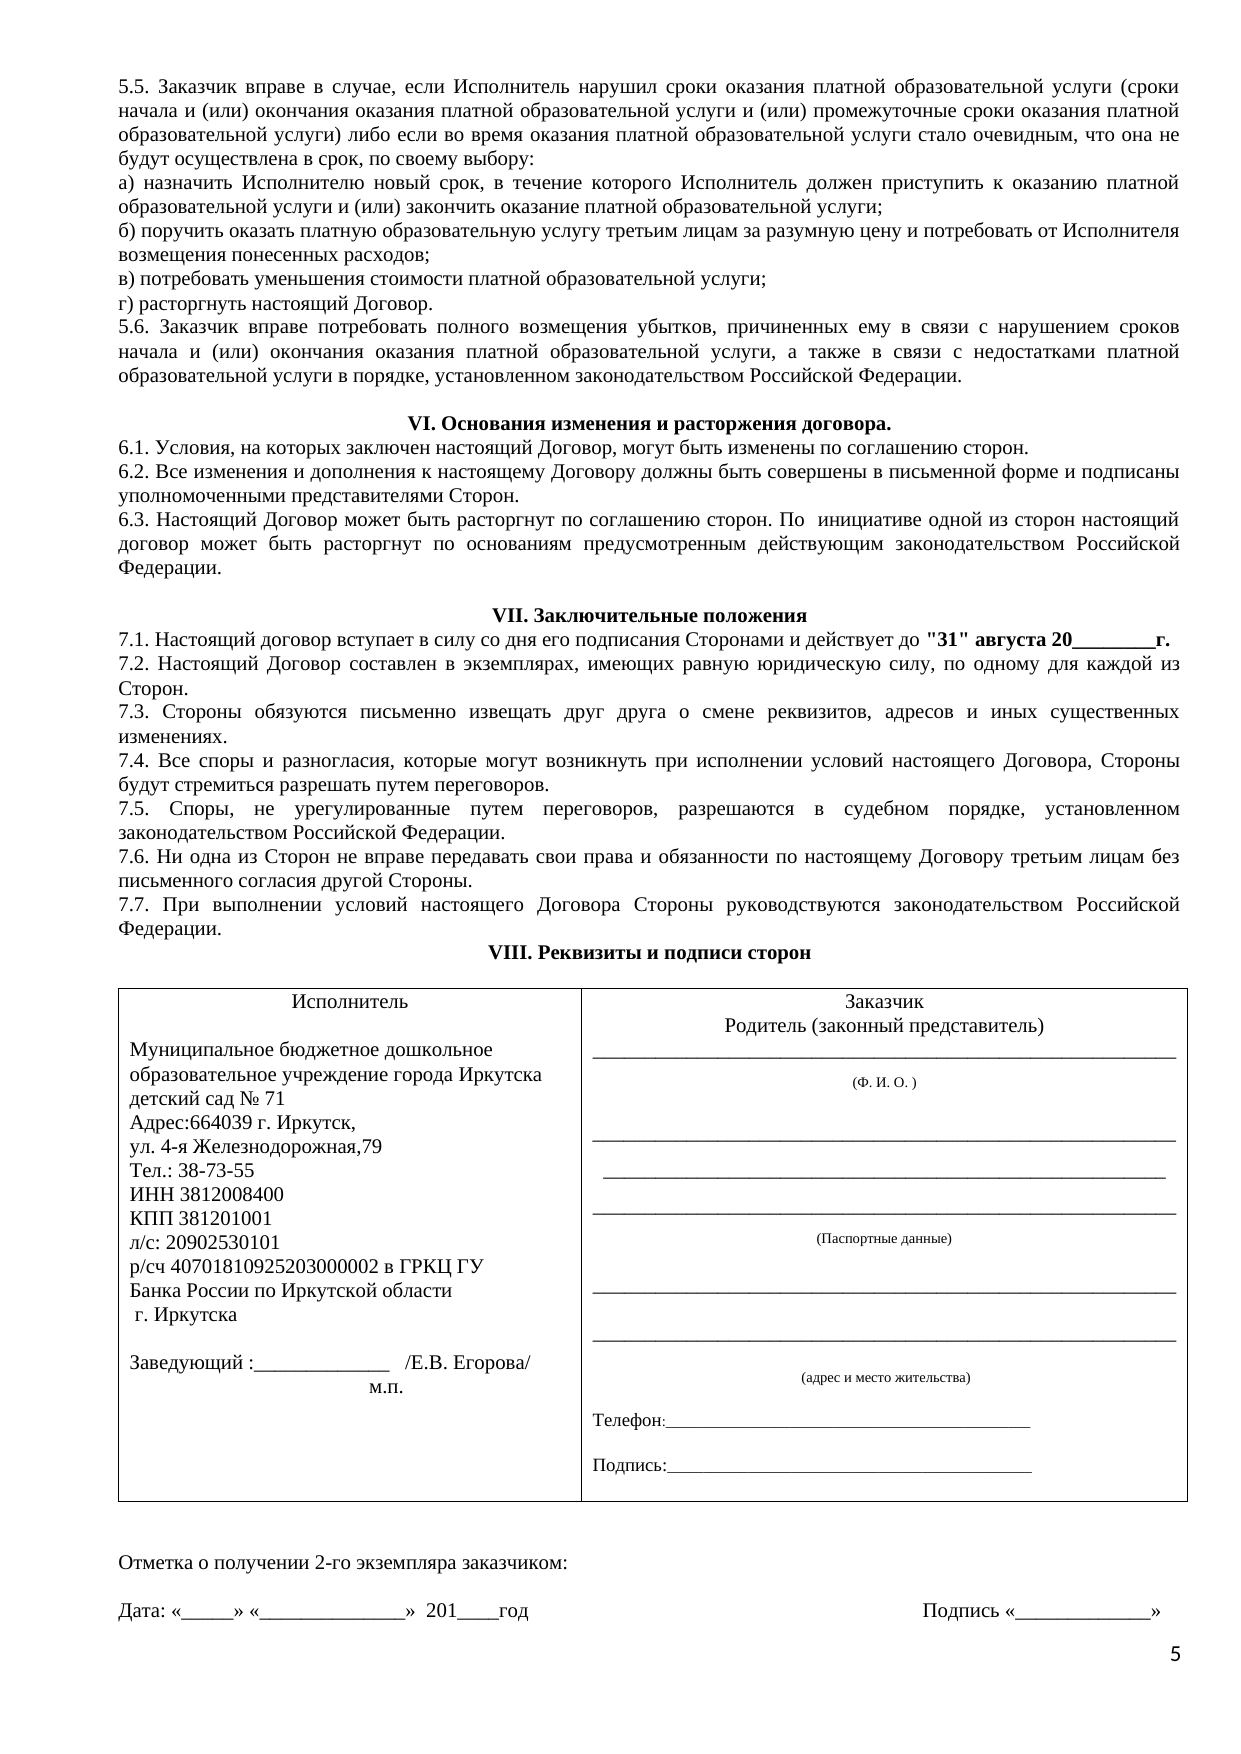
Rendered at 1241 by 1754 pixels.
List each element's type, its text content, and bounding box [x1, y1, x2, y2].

text 7.2. Настоящий Договор составлен в экземплярах, имеющих равную юридическую силу, по одному для каждой из Сторон. [118, 651, 1181, 699]
text 7.4. Все споры и разногласия, которые могут возникнуть при исполнении условий настоящего Договора, Стороны будут стремиться разрешать путем переговоров. [118, 748, 1181, 796]
text Дата: «_____» «______________» 201____год Подпись «_____________» [118, 1598, 1181, 1622]
text VIII. Реквизиты и подписи сторон [118, 940, 1181, 964]
text б) поручить оказать платную образовательную услугу третьим лицам за разумную цену и потребовать от Исполнителя возмещения понесенных расходов; [118, 218, 1181, 266]
table_header Исполнитель Муниципальное бюджетное дошкольное образовательное учреждение города Иркутска детский сад № 71 Адрес:664039 г. Иркутск, ул. 4-я Железнодорожная,79 Тел.: 38-73-55 ИНН 3812008400 КПП 381201001 л/с: 20902530101 р/сч 40701810925203000002 в ГРКЦ ГУ Банка России по Иркутской области г. Иркутска Заведующий :_____________ /Е.В. Егорова/ м.п. [119, 989, 581, 1501]
text 7.1. Настоящий договор вступает в силу со дня его подписания Сторонами и действует до "31" августа 20________г. [118, 627, 1181, 651]
text 5.5. Заказчик вправе в случае, если Исполнитель нарушил сроки оказания платной образовательной услуги (сроки начала и (или) окончания оказания платной образовательной услуги и (или) промежуточные сроки оказания платной образовательной услуги) либо если во время оказания платной образовательной услуги стало очевидным, что она не будут осуществлена в срок, по своему выбору: [118, 74, 1181, 170]
text VII. Заключительные положения [118, 603, 1181, 627]
text в) потребовать уменьшения стоимости платной образовательной услуги; [118, 266, 1181, 290]
text г) расторгнуть настоящий Договор. [118, 290, 1181, 314]
text 7.7. При выполнении условий настоящего Договора Стороны руководствуются законодательством Российской Федерации. [118, 892, 1181, 940]
text 7.6. Ни одна из Сторон не вправе передавать свои права и обязанности по настоящему Договору третьим лицам без письменного согласия другой Стороны. [118, 844, 1181, 892]
text 6.2. Все изменения и дополнения к настоящему Договору должны быть совершены в письменной форме и подписаны уполномоченными представителями Сторон. [118, 459, 1181, 507]
text а) назначить Исполнителю новый срок, в течение которого Исполнитель должен приступить к оказанию платной образовательной услуги и (или) закончить оказание платной образовательной услуги; [118, 170, 1181, 218]
text 7.5. Споры, не урегулированные путем переговоров, разрешаются в судебном порядке, установленном законодательством Российской Федерации. [118, 796, 1181, 844]
text Отметка о получении 2-го экземпляра заказчиком: [118, 1550, 1181, 1574]
table_header Заказчик Родитель (законный представитель) ________________________________________________________ (Ф. И. О. ) ________________________________________________________ ______________________________________________________ ________________________________________________________ (Паспортные данные) ________________________________________________________ ________________________________________________________ (адрес и место жительства) Телефон:__________________________________________________ Подпись:__________________________________________________ [582, 989, 1187, 1501]
text 7.3. Стороны обязуются письменно извещать друг друга о смене реквизитов, адресов и иных существенных изменениях. [118, 699, 1181, 748]
text 6.1. Условия, на которых заключен настоящий Договор, могут быть изменены по соглашению сторон. [118, 435, 1181, 459]
text VI. Основания изменения и расторжения договора. [118, 411, 1181, 435]
text 5.6. Заказчик вправе потребовать полного возмещения убытков, причиненных ему в связи с нарушением сроков начала и (или) окончания оказания платной образовательной услуги, а также в связи с недостатками платной образовательной услуги в порядке, установленном законодательством Российской Федерации. [118, 314, 1181, 387]
text 6.3. Настоящий Договор может быть расторгнут по соглашению сторон. По инициативе одной из сторон настоящий договор может быть расторгнут по основаниям предусмотренным действующим законодательством Российской Федерации. [118, 507, 1181, 579]
